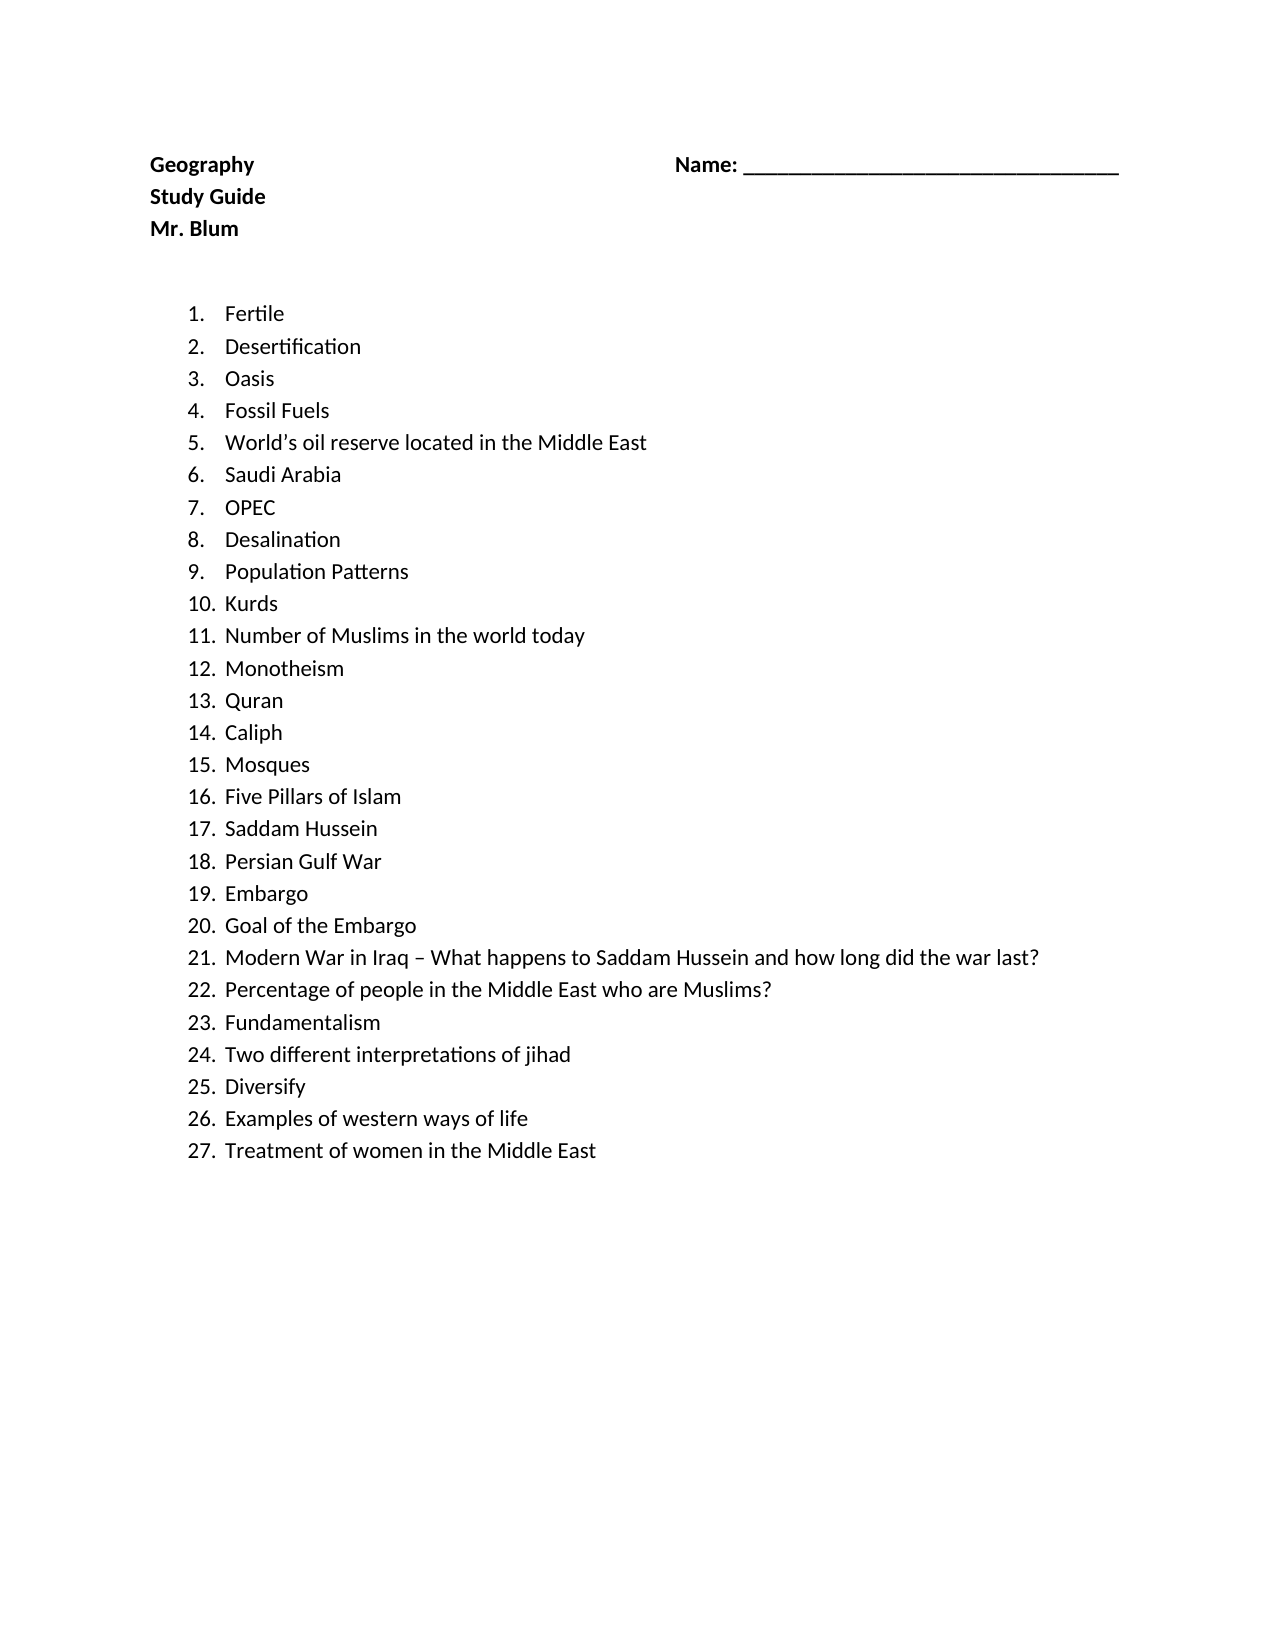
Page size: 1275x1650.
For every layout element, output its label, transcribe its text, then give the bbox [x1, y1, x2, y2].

list Embargo [187, 879, 1125, 907]
list Mosques [187, 750, 1125, 778]
list Treatment of women in the Middle East [187, 1136, 1125, 1164]
list World’s oil reserve located in the Middle East [187, 428, 1125, 456]
list Fertile [187, 299, 1125, 328]
list Two different interpretations of jihad [187, 1040, 1125, 1068]
list Percentage of people in the Middle East who are Muslims? [187, 976, 1125, 1003]
list Kurds [187, 589, 1125, 617]
list Examples of western ways of life [187, 1104, 1125, 1132]
text Study Guide [150, 182, 1125, 210]
list Saddam Hussein [187, 814, 1125, 843]
list Goal of the Embargo [187, 911, 1125, 939]
list Desertification [187, 332, 1125, 360]
list Diversify [187, 1072, 1125, 1100]
list Saudi Arabia [187, 461, 1125, 488]
list Quran [187, 686, 1125, 714]
list Fossil Fuels [187, 396, 1125, 424]
list Monotheism [187, 654, 1125, 682]
list Fundamentalism [187, 1008, 1125, 1036]
text Geography Name: _________________________________ [150, 150, 1125, 178]
list Population Patterns [187, 557, 1125, 585]
list OPEC [187, 493, 1125, 521]
text Mr. Blum [150, 214, 1125, 242]
list Caliph [187, 718, 1125, 746]
list Number of Muslims in the world today [187, 621, 1125, 649]
list Desalination [187, 525, 1125, 553]
list Persian Gulf War [187, 847, 1125, 875]
list Oasis [187, 364, 1125, 392]
list Five Pillars of Islam [187, 782, 1125, 810]
list Modern War in Iraq – What happens to Saddam Hussein and how long did the war last? [187, 943, 1125, 971]
